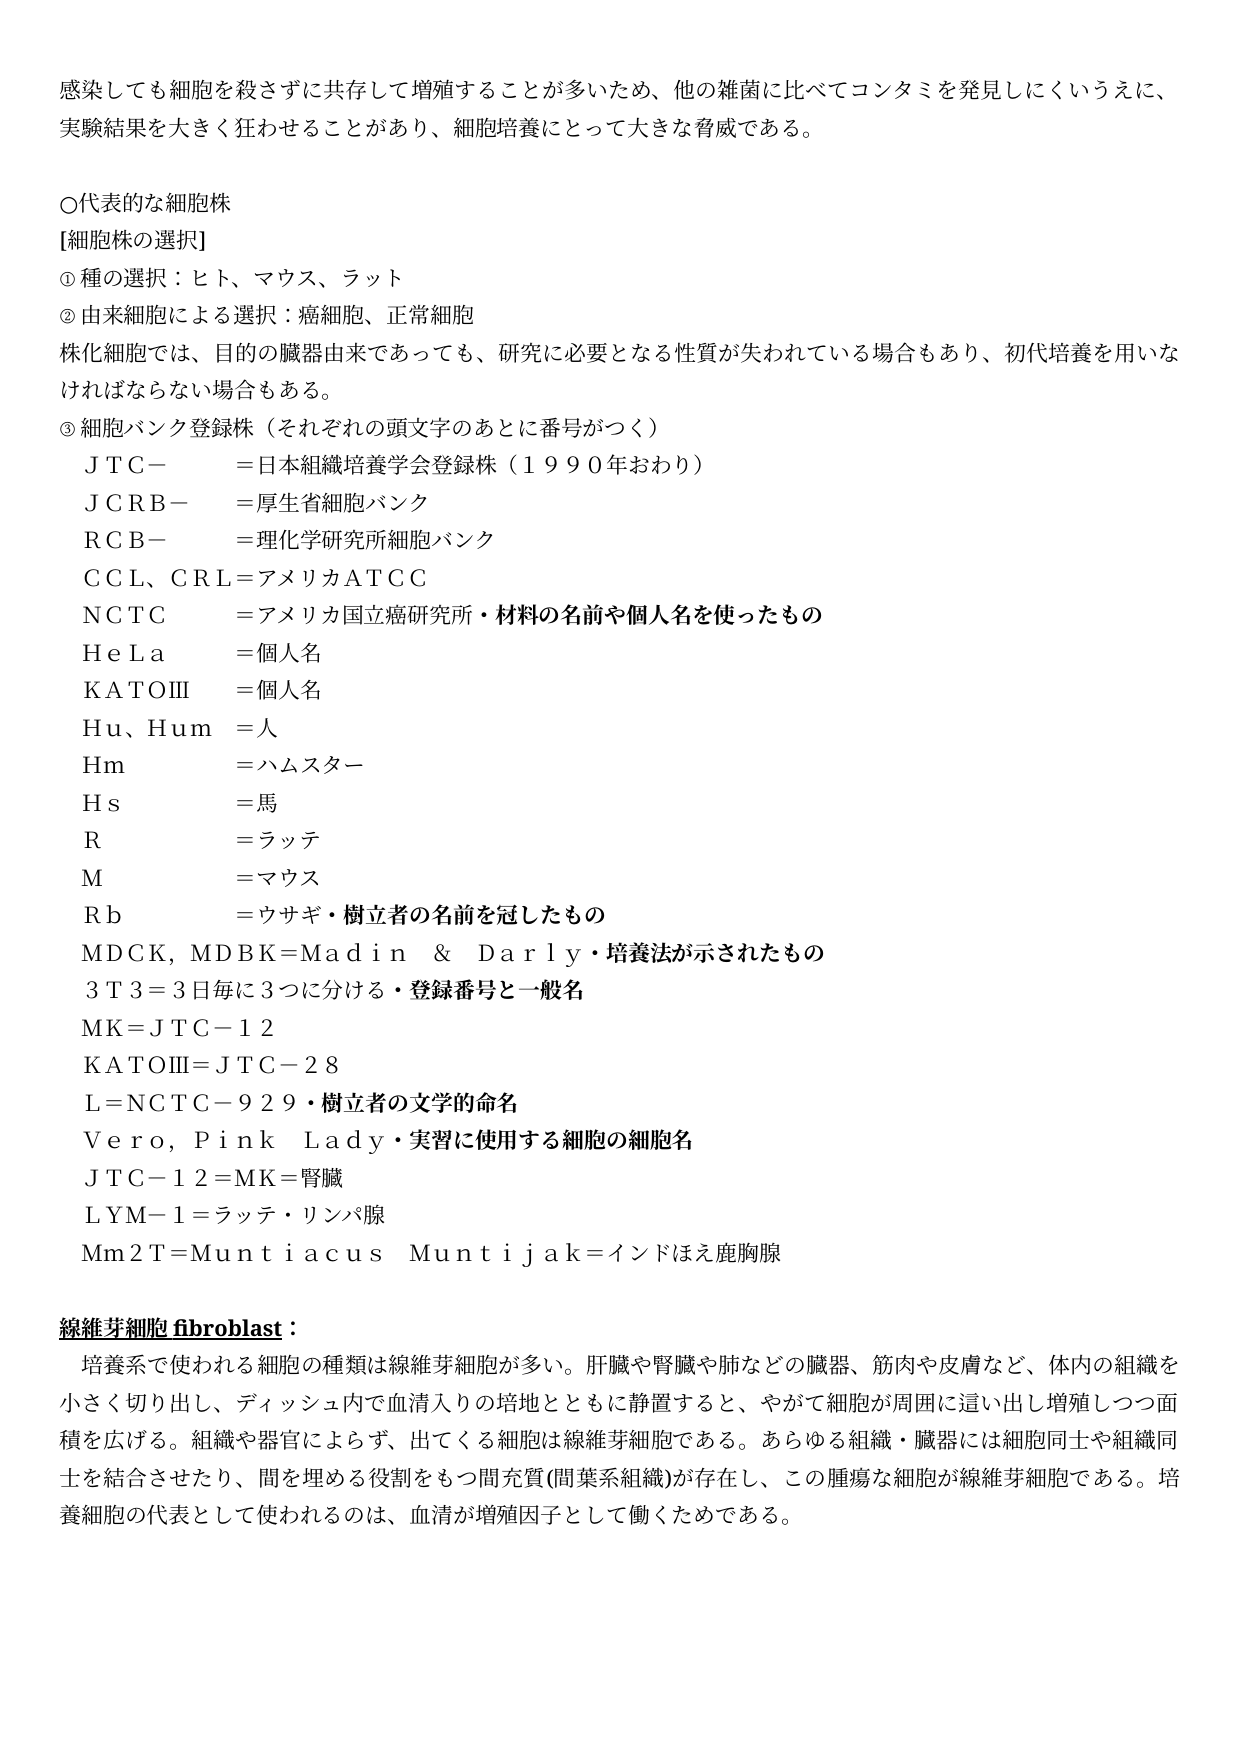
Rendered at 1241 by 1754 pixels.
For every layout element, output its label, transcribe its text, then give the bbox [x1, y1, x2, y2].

text ③細胞バンク登録株（それぞれの頭文字のあとに番号がつく） ＪＴＣ－ ＝日本組織培養学会登録株（１９９０年おわり） ＪＣＲＢ－ ＝厚生省細胞バンク ＲＣＢ－ ＝理化学研究所細胞バンク ＣＣＬ、ＣＲＬ＝アメリカＡＴＣＣ ＮＣＴＣ ＝アメリカ国立癌研究所・材料の名前や個人名を使ったもの ＨｅＬａ ＝個人名 ＫＡＴＯⅢ ＝個人名 Ｈｕ、Ｈｕｍ ＝人 Ｈｍ ＝ハムスター Ｈｓ ＝馬 Ｒ ＝ラッテ Ｍ ＝マウス Ｒｂ ＝ウサギ・樹立者の名前を冠したもの ＭＤＣＫ，ＭＤＢＫ＝Ｍａｄｉｎ ＆ Ｄａｒｌｙ・培養法が示されたもの ３Ｔ３＝３日毎に３つに分ける・登録番号と一般名 ＭＫ＝ＪＴＣ－１２ ＫＡＴＯⅢ＝ＪＴＣ－２８ Ｌ＝ＮＣＴＣ－９２９・樹立者の文学的命名 Ｖｅｒｏ，Ｐｉｎｋ Ｌａｄｙ・実習に使用する細胞の細胞名 ＪＴＣ－１２＝ＭＫ＝腎臓 ＬＹＭ－１＝ラッテ・リンパ腺 Ｍｍ２Ｔ＝Ｍｕｎｔｉａｃｕｓ Ｍｕｎｔｉｊａｋ＝インドほえ鹿胸腺 [59, 408, 1181, 1271]
text ②由来細胞による選択：癌細胞、正常細胞 [59, 296, 1181, 333]
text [59, 71, 1181, 146]
text ①種の選択：ヒト、マウス、ラット [59, 258, 1181, 296]
text 線維芽細胞fibroblast： [59, 1308, 1181, 1346]
text 株化細胞では、目的の臓器由来であっても、研究に必要となる性質が失われている場合もあり、初代培養を用いなければならない場合もある。 [59, 333, 1181, 408]
text ○代表的な細胞株 [59, 183, 1181, 221]
text [細胞株の選択] [59, 221, 1181, 258]
text 培養系で使われる細胞の種類は線維芽細胞が多い。肝臓や腎臓や肺などの臓器、筋肉や皮膚など、体内の組織を小さく切り出し、ディッシュ内で血清入りの培地とともに静置すると、やがて細胞が周囲に這い出し増殖しつつ面積を広げる。組織や器官によらず、出てくる細胞は線維芽細胞である。あらゆる組織・臓器には細胞同士や組織同士を結合させたり、間を埋める役割をもつ間充質(間葉系組織)が存在し、この腫瘍な細胞が線維芽細胞である。培養細胞の代表として使われるのは、血清が増殖因子として働くためである。 [59, 1346, 1181, 1533]
